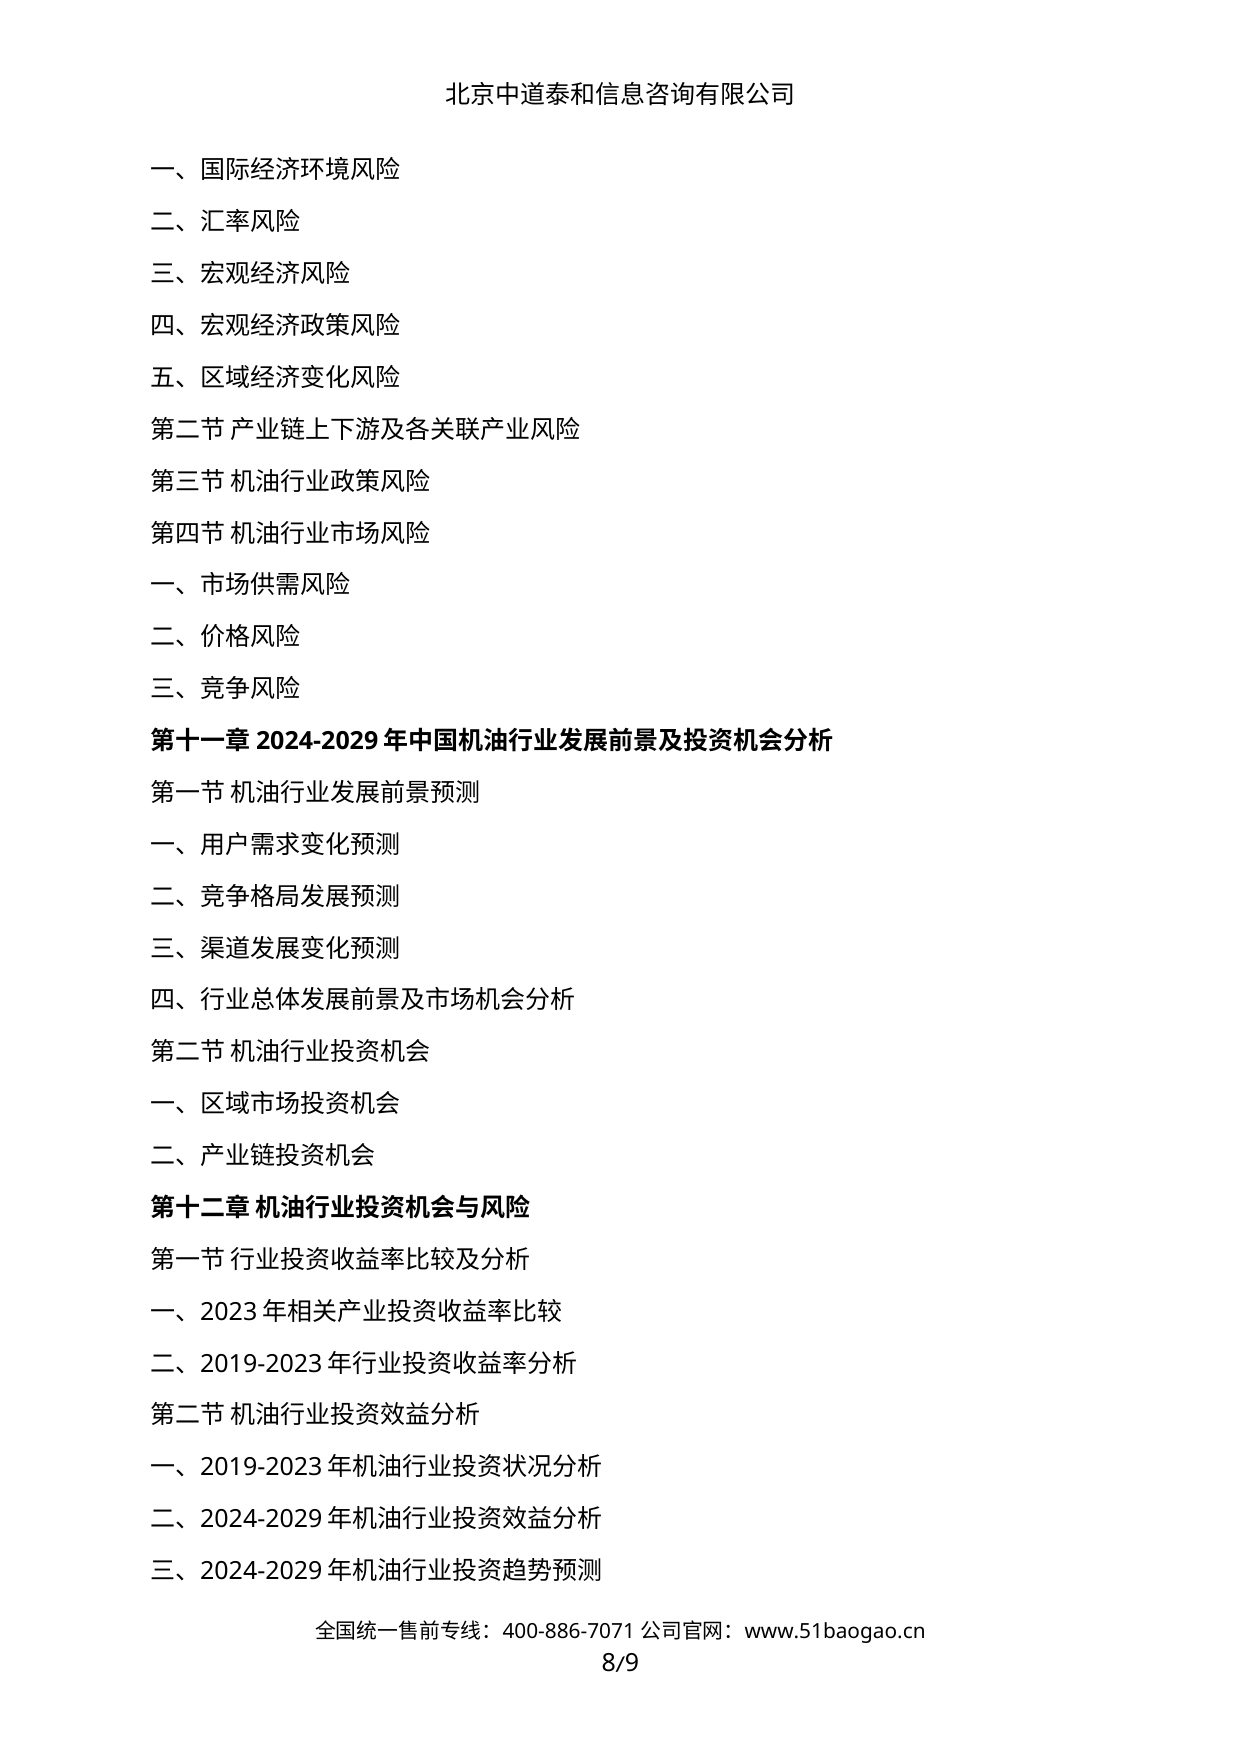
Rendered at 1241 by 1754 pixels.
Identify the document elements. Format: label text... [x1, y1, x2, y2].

text 第二节 产业链上下游及各关联产业风险 [150, 409, 1090, 446]
text 第一节 机油行业发展前景预测 [150, 772, 1090, 809]
text 三、渠道发展变化预测 [150, 928, 1090, 964]
text 三、宏观经济风险 [150, 254, 1090, 290]
text 四、宏观经济政策风险 [150, 306, 1090, 342]
text 第二节 机油行业投资机会 [150, 1032, 1090, 1068]
text 第一节 行业投资收益率比较及分析 [150, 1239, 1090, 1276]
text 第十二章 机油行业投资机会与风险 [150, 1187, 1090, 1224]
text 第十一章 2024-2029年中国机油行业发展前景及投资机会分析 [150, 721, 1090, 757]
text 四、行业总体发展前景及市场机会分析 [150, 980, 1090, 1016]
text 第三节 机油行业政策风险 [150, 461, 1090, 497]
text 一、国际经济环境风险 [150, 150, 1090, 186]
text 五、区域经济变化风险 [150, 357, 1090, 394]
text 二、竞争格局发展预测 [150, 876, 1090, 912]
text 二、产业链投资机会 [150, 1136, 1090, 1172]
text 一、2023年相关产业投资收益率比较 [150, 1291, 1090, 1327]
text 二、汇率风险 [150, 202, 1090, 238]
text 三、竞争风险 [150, 669, 1090, 705]
text 一、市场供需风险 [150, 565, 1090, 601]
text 第二节 机油行业投资效益分析 [150, 1395, 1090, 1431]
text 一、区域市场投资机会 [150, 1084, 1090, 1120]
text 三、2024-2029年机油行业投资趋势预测 [150, 1551, 1090, 1587]
text 二、价格风险 [150, 617, 1090, 653]
text 二、2019-2023年行业投资收益率分析 [150, 1343, 1090, 1379]
text 二、2024-2029年机油行业投资效益分析 [150, 1499, 1090, 1535]
text 一、2019-2023年机油行业投资状况分析 [150, 1447, 1090, 1483]
text 第四节 机油行业市场风险 [150, 513, 1090, 549]
text 一、用户需求变化预测 [150, 824, 1090, 861]
